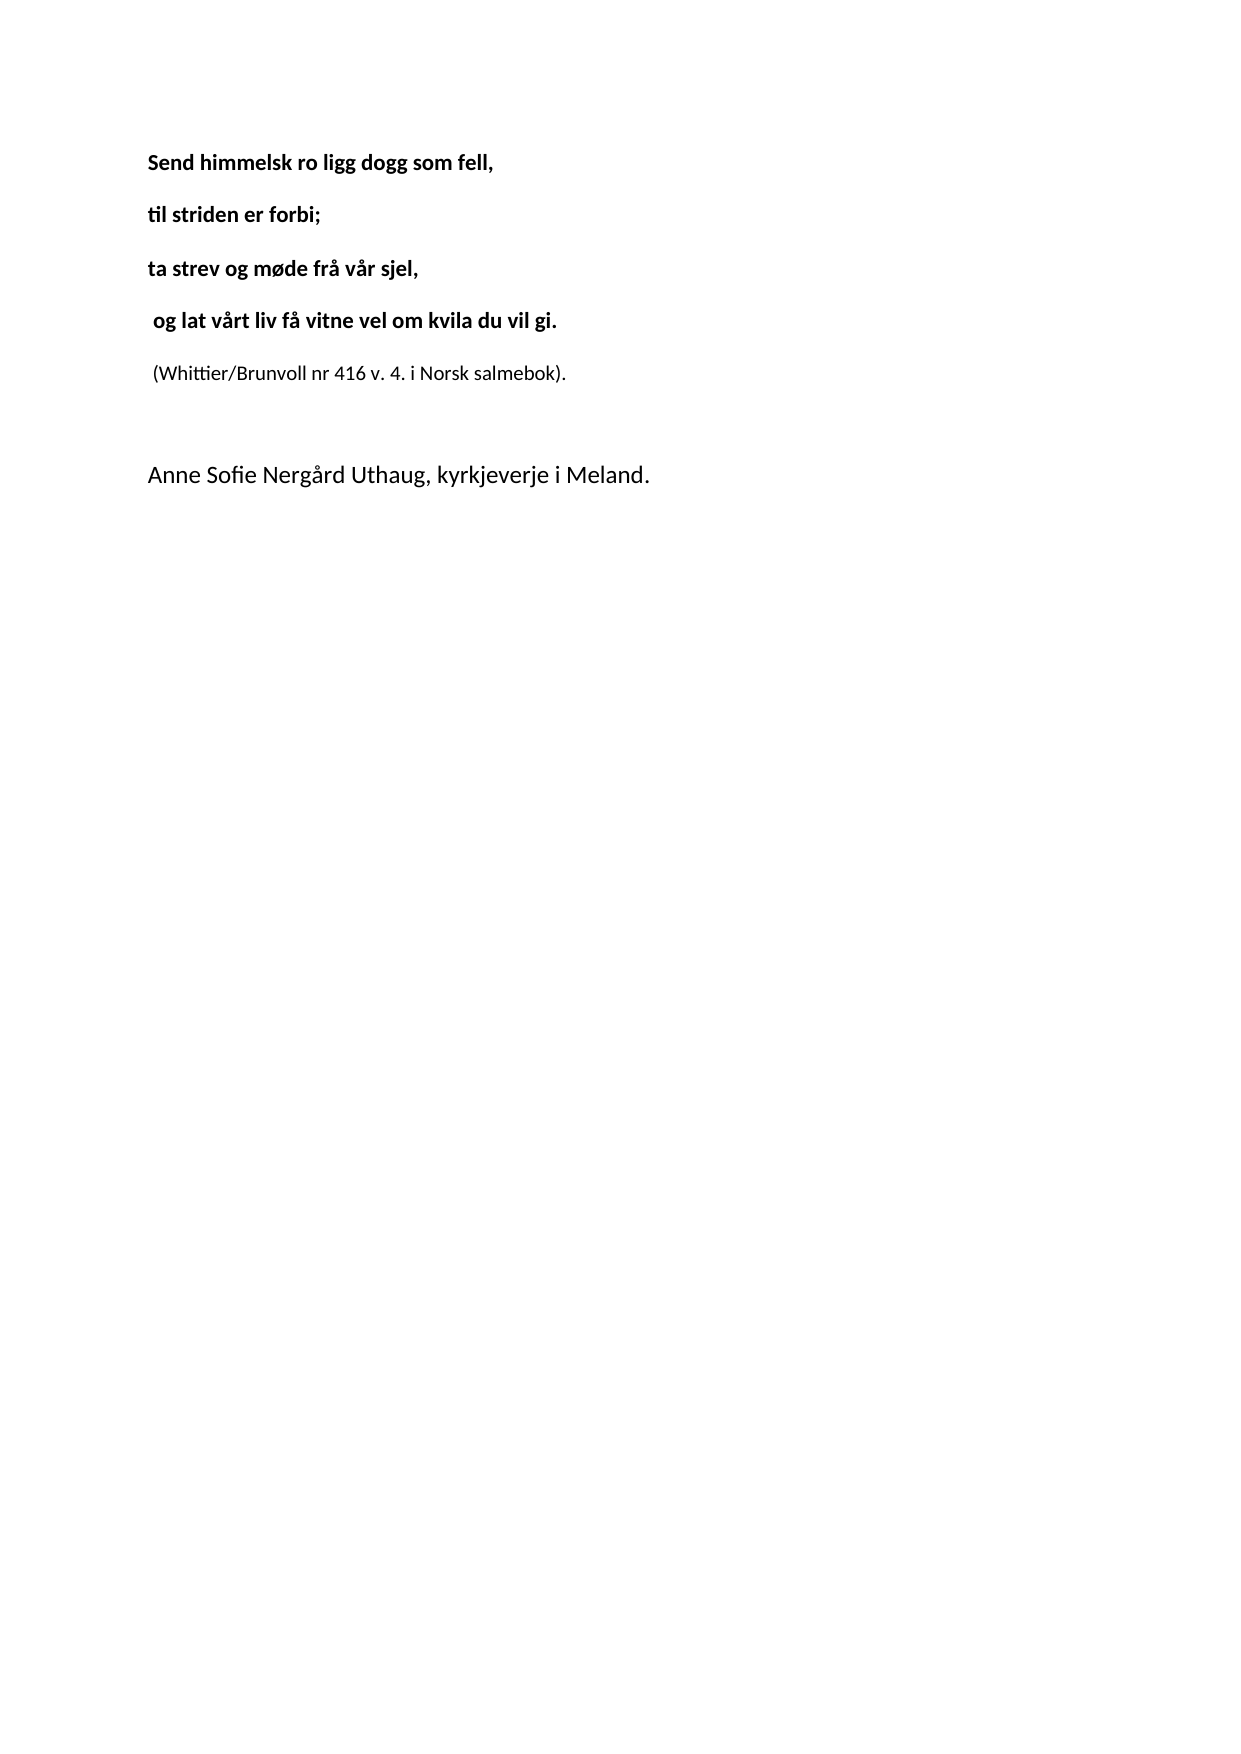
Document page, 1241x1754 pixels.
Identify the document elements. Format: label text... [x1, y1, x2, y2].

text Send himmelsk ro ligg dogg som fell, [148, 148, 1093, 176]
text og lat vårt liv få vitne vel om kvila du vil gi. [148, 307, 1093, 335]
text til striden er forbi; [148, 201, 1093, 229]
text ta strev og møde frå vår sjel, [148, 254, 1093, 282]
text (Whittier/Brunvoll nr 416 v. 4. i Norsk salmebok). [148, 360, 1093, 385]
text Anne Sofie Nergård Uthaug, kyrkjeverje i Meland. [148, 460, 1093, 490]
